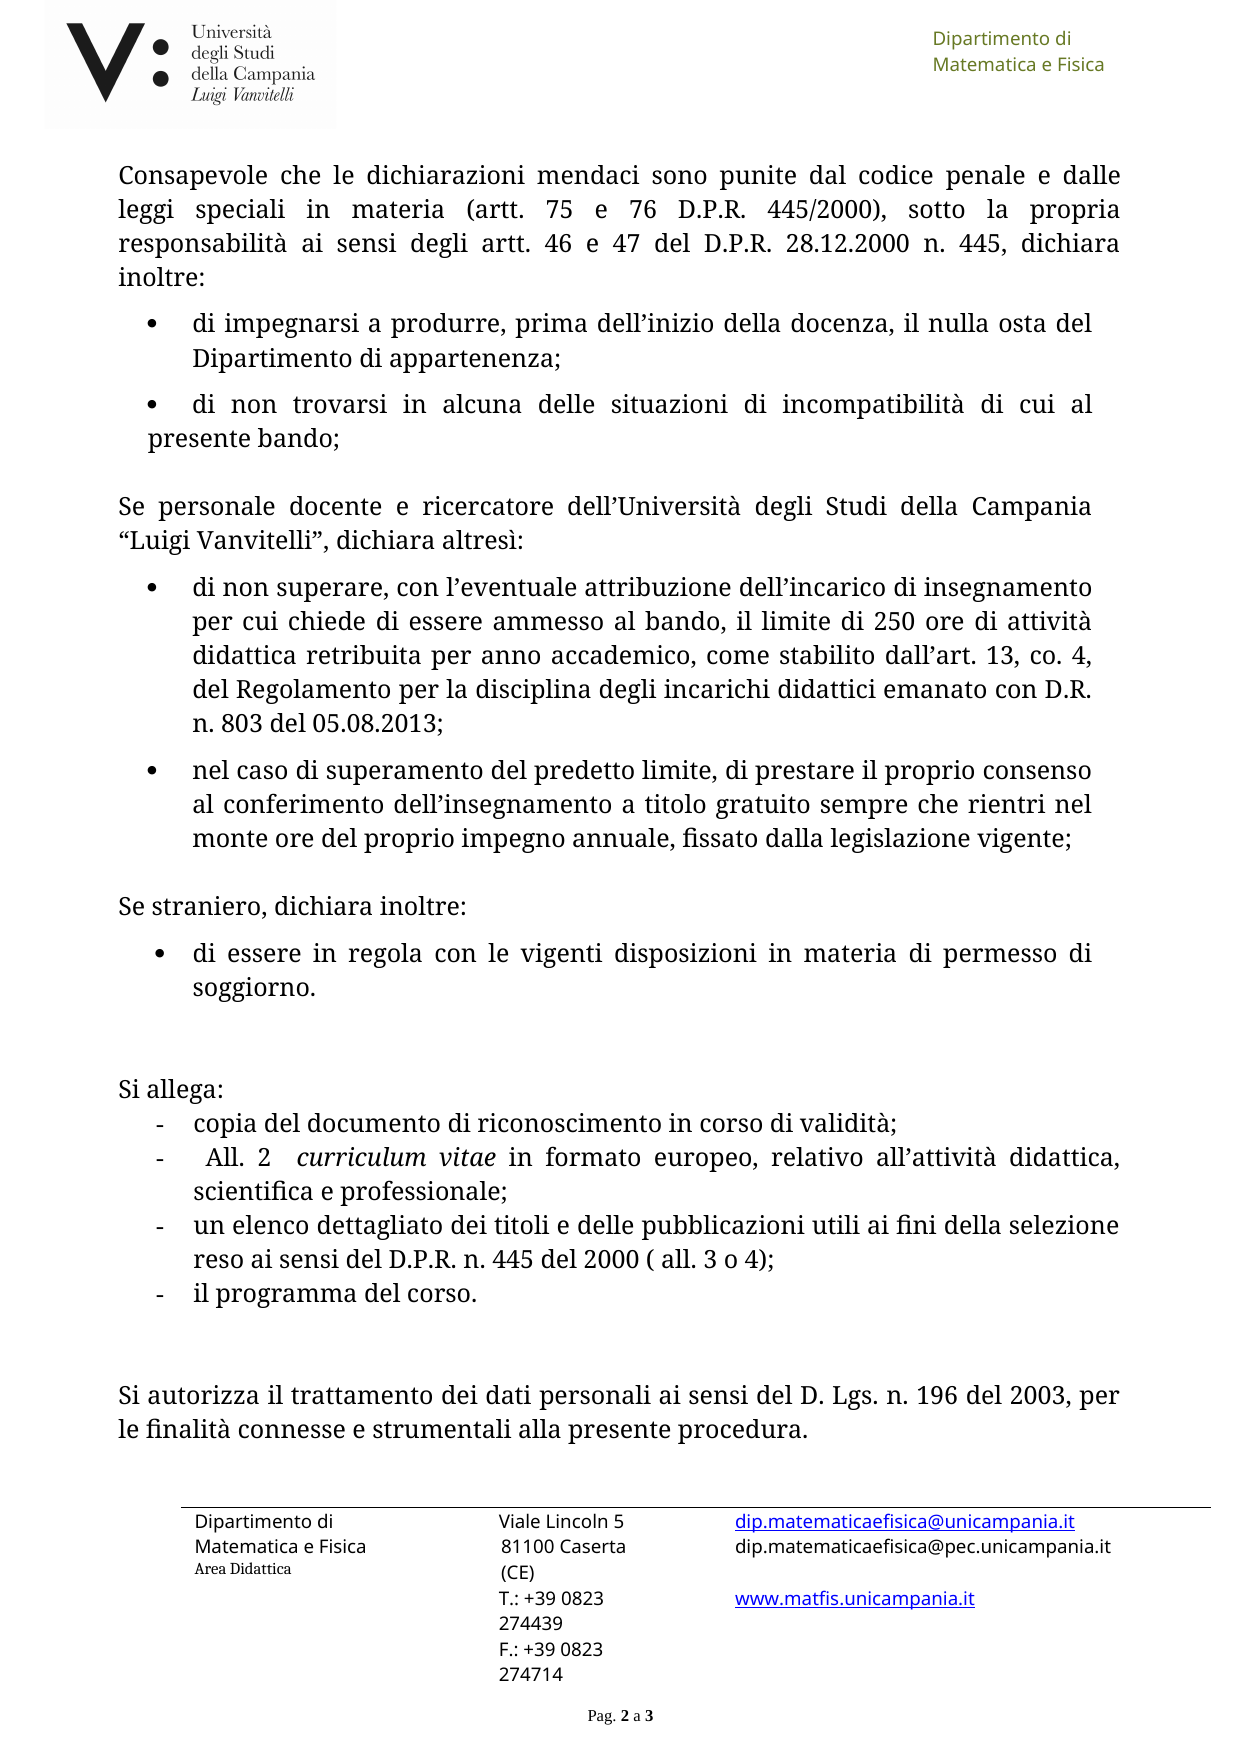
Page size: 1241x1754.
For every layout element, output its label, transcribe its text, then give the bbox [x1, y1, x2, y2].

list di non superare, con l’eventuale attribuzione dell’incarico di insegnamento per cui chiede di essere ammesso al bando, il limite di 250 ore di attività didattica retribuita per anno accademico, come stabilito dall’art. 13, co. 4, del Regolamento per la disciplina degli incarichi didattici emanato con D.R. n. 803 del 05.08.2013; [148, 569, 1093, 740]
list nel caso di superamento del predetto limite, di prestare il proprio consenso al conferimento dell’insegnamento a titolo gratuito sempre che rientri nel monte ore del proprio impegno annuale, fissato dalla legislazione vigente; [148, 752, 1093, 854]
picture [44, 0, 337, 129]
list di non trovarsi in alcuna delle situazioni di incompatibilità di cui al presente bando; [148, 387, 1093, 455]
list Se straniero, dichiara inoltre: [118, 889, 1093, 923]
list il programma del corso. [156, 1276, 1121, 1310]
list copia del documento di riconoscimento in corso di validità; [156, 1106, 1121, 1139]
list di essere in regola con le vigenti disposizioni in materia di permesso di soggiorno. [155, 935, 1093, 1003]
list All. 2 curriculum vitae in formato europeo, relativo all’attività didattica, scientifica e professionale; [156, 1139, 1121, 1208]
text Si allega: [118, 1071, 1121, 1106]
list un elenco dettagliato dei titoli e delle pubblicazioni utili ai fini della selezione reso ai sensi del D.P.R. n. 445 del 2000 ( all. 3 o 4); [156, 1208, 1121, 1276]
list Se personale docente e ricercatore dell’Università degli Studi della Campania “Luigi Vanvitelli”, dichiara altresì: [118, 489, 1093, 557]
text Si autorizza il trattamento dei dati personali ai sensi del D. Lgs. n. 196 del 2003, per le finalità connesse e strumentali alla presente procedura. [118, 1378, 1122, 1446]
text Consapevole che le dichiarazioni mendaci sono punite dal codice penale e dalle leggi speciali in materia (artt. 75 e 76 D.P.R. 445/2000), sotto la propria responsabilità ai sensi degli artt. 46 e 47 del D.P.R. 28.12.2000 n. 445, dichiara inoltre: [118, 157, 1122, 294]
list di impegnarsi a produrre, prima dell’inizio della docenza, il nulla osta del Dipartimento di appartenenza; [148, 306, 1093, 374]
